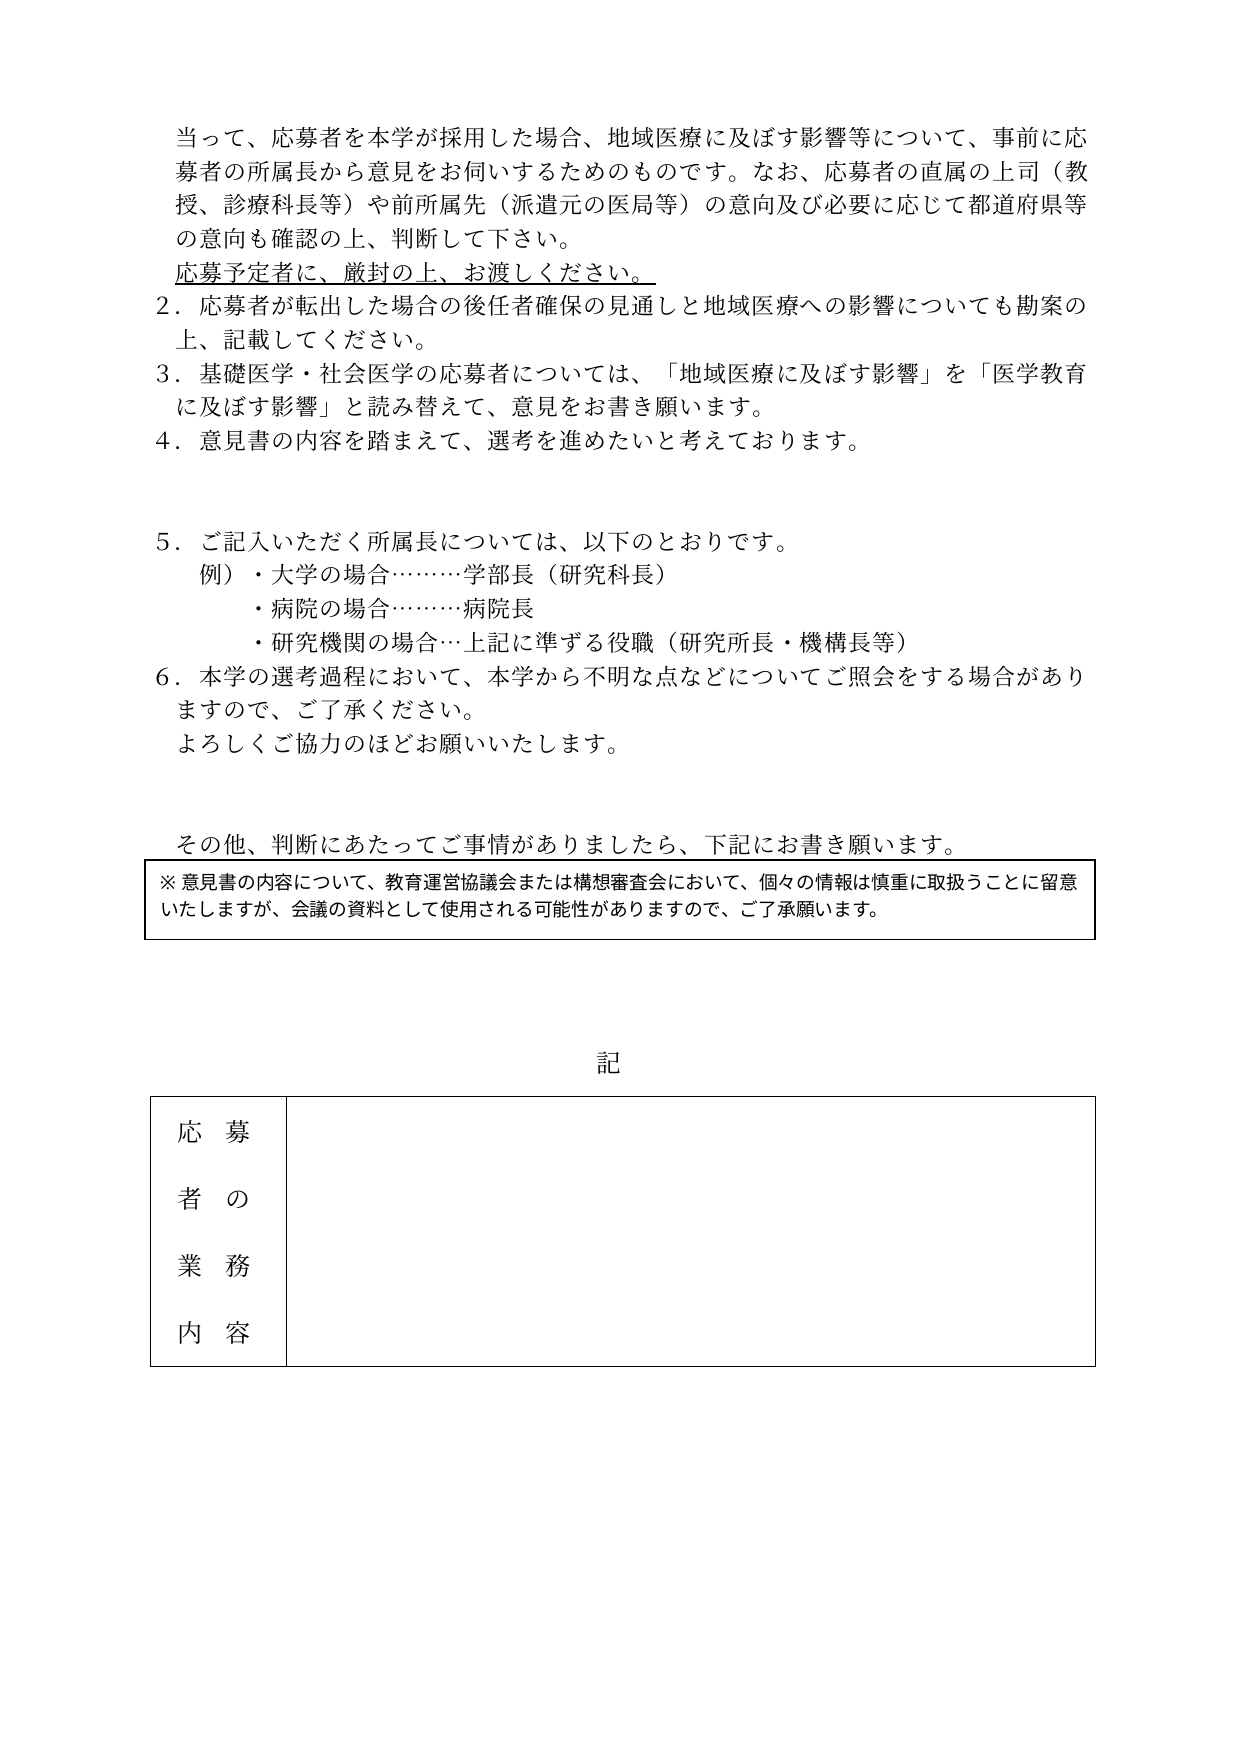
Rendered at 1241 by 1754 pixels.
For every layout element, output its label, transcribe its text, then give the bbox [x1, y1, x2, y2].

text よろしくご協力のほどお願いいたします。 [151, 726, 1089, 759]
text ２．応募者が転出した場合の後任者確保の見通しと地域医療への影響についても勘案の上、記載してください。 [151, 288, 1089, 355]
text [151, 120, 1089, 254]
table_header 応募者の 業務内容 [151, 1097, 286, 1366]
text ・病院の場合………病院長 [151, 591, 1089, 624]
text ６．本学の選考過程において、本学から不明な点などについてご照会をする場合がありますので、ご了承ください。 [151, 658, 1089, 726]
text 例）・大学の場合………学部長（研究科長） [151, 557, 1089, 591]
text ３．基礎医学・社会医学の応募者については、「地域医療に及ぼす影響」を「医学教育に及ぼす影響」と読み替えて、意見をお書き願います。 [151, 355, 1089, 423]
text ５．ご記入いただく所属長については、以下のとおりです。 [151, 524, 1089, 557]
table_header [287, 1097, 1095, 1366]
text その他、判断にあたってご事情がありましたら、下記にお書き願います。 [151, 826, 1089, 859]
text 応募予定者に、厳封の上、お渡しください。 [172, 254, 1089, 288]
text ・研究機関の場合…上記に準ずる役職（研究所長・機構長等） [151, 624, 1089, 658]
text ４．意見書の内容を踏まえて、選考を進めたいと考えております。 [151, 423, 1089, 456]
text 記 [151, 1028, 1089, 1096]
